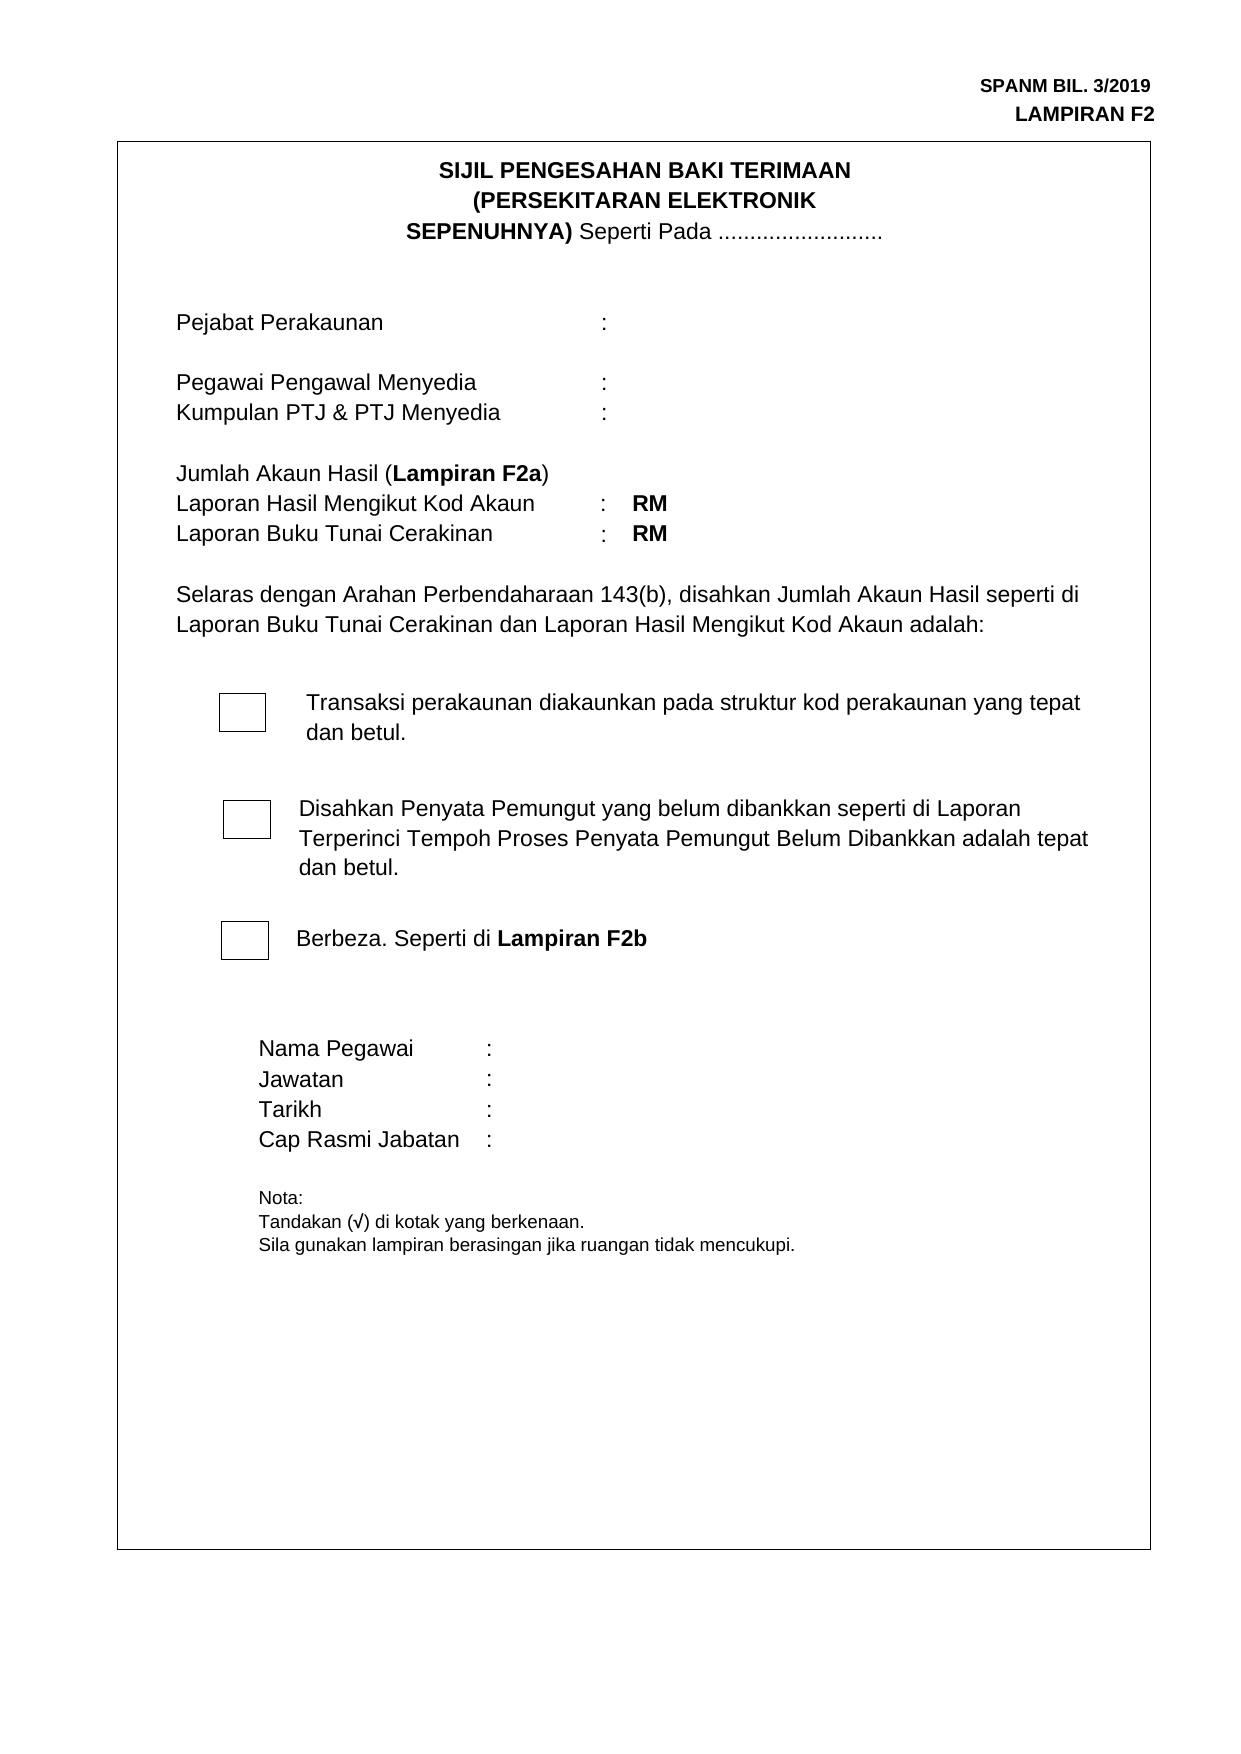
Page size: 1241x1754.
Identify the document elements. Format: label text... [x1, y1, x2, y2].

text SIJIL PENGESAHAN BAKI TERIMAAN (PERSEKITARAN ELEKTRONIK SEPENUHNYA) Seperti Pada .......................... [386, 157, 903, 244]
text Terperinci Tempoh Proses Penyata Pemungut Belum Dibankkan adalah tepat [298, 824, 1180, 851]
text dan betul. [306, 718, 1180, 745]
text LAMPIRAN F2 [144, 102, 1155, 126]
